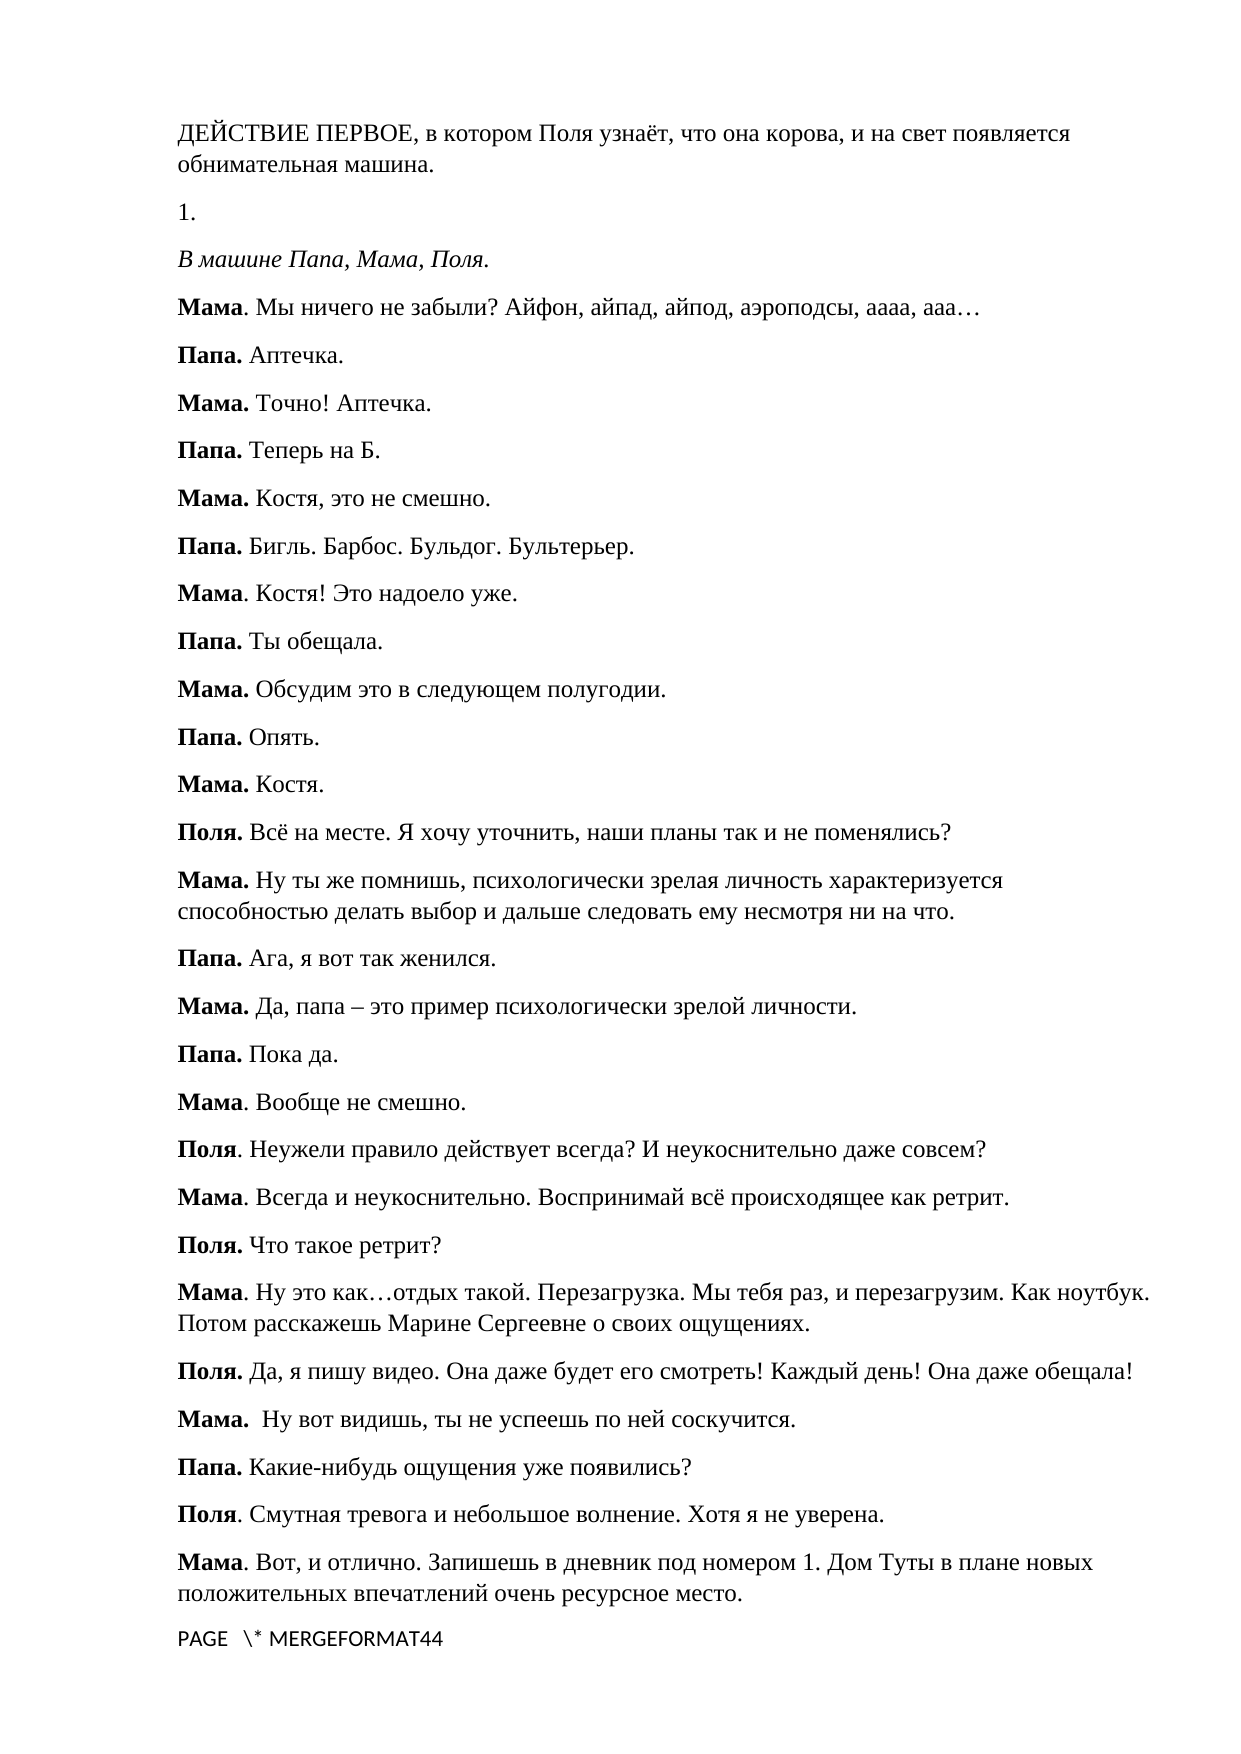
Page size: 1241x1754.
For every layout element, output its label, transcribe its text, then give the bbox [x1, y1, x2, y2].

text Папа. Ага, я вот так женился. [177, 943, 1152, 972]
text Мама. Костя, это не смешно. [177, 483, 1152, 512]
text Поля. Что такое ретрит? [177, 1230, 1152, 1258]
text Папа. Ты обещала. [177, 626, 1152, 655]
text Папа. Теперь на Б. [177, 435, 1152, 464]
text Мама. Вот, и отлично. Запишешь в дневник под номером 1. Дом Туты в плане новых положительных впечатлений очень ресурсное место. [177, 1547, 1152, 1607]
text Мама. Точно! Аптечка. [177, 388, 1152, 416]
text Мама. Обсудим это в следующем полугодии. [177, 674, 1152, 703]
text Поля. Неужели правило действует всегда? И неукоснительно даже совсем? [177, 1134, 1152, 1163]
text Мама. Всегда и неукоснительно. Воспринимай всё происходящее как ретрит. [177, 1182, 1152, 1211]
text ДЕЙСТВИЕ ПЕРВОЕ, в котором Поля узнаёт, что она корова, и на свет появляется обнимательная машина. [177, 118, 1152, 178]
text Мама. Ну ты же помнишь, психологически зрелая личность характеризуется способностью делать выбор и дальше следовать ему несмотря ни на что. [177, 865, 1152, 924]
text Папа. Пока да. [177, 1039, 1152, 1068]
text Папа. Опять. [177, 722, 1152, 750]
text Мама. Костя! Это надоело уже. [177, 578, 1152, 607]
text Поля. Смутная тревога и небольшое волнение. Хотя я не уверена. [177, 1499, 1152, 1528]
text Мама. Ну вот видишь, ты не успеешь по ней соскучится. [177, 1404, 1152, 1433]
text В машине Папа, Мама, Поля. [177, 244, 1152, 273]
text Мама. Вообще не смешно. [177, 1087, 1152, 1115]
text Мама. Да, папа – это пример психологически зрелой личности. [177, 991, 1152, 1020]
text Папа. Аптечка. [177, 340, 1152, 369]
text Поля. Да, я пишу видео. Она даже будет его смотреть! Каждый день! Она даже обещала! [177, 1356, 1152, 1385]
text Поля. Всё на месте. Я хочу уточнить, наши планы так и не поменялись? [177, 817, 1152, 846]
text Папа. Какие-нибудь ощущения уже появились? [177, 1452, 1152, 1480]
text Мама. Ну это как…отдых такой. Перезагрузка. Мы тебя раз, и перезагрузим. Как ноутбук. Потом расскажешь Марине Сергеевне о своих ощущениях. [177, 1277, 1152, 1337]
text Мама. Костя. [177, 769, 1152, 798]
text Папа. Бигль. Барбос. Бульдог. Бультерьер. [177, 531, 1152, 559]
text Мама. Мы ничего не забыли? Айфон, айпад, айпод, аэроподсы, аааа, ааа… [177, 292, 1152, 321]
text 1. [177, 197, 1152, 226]
